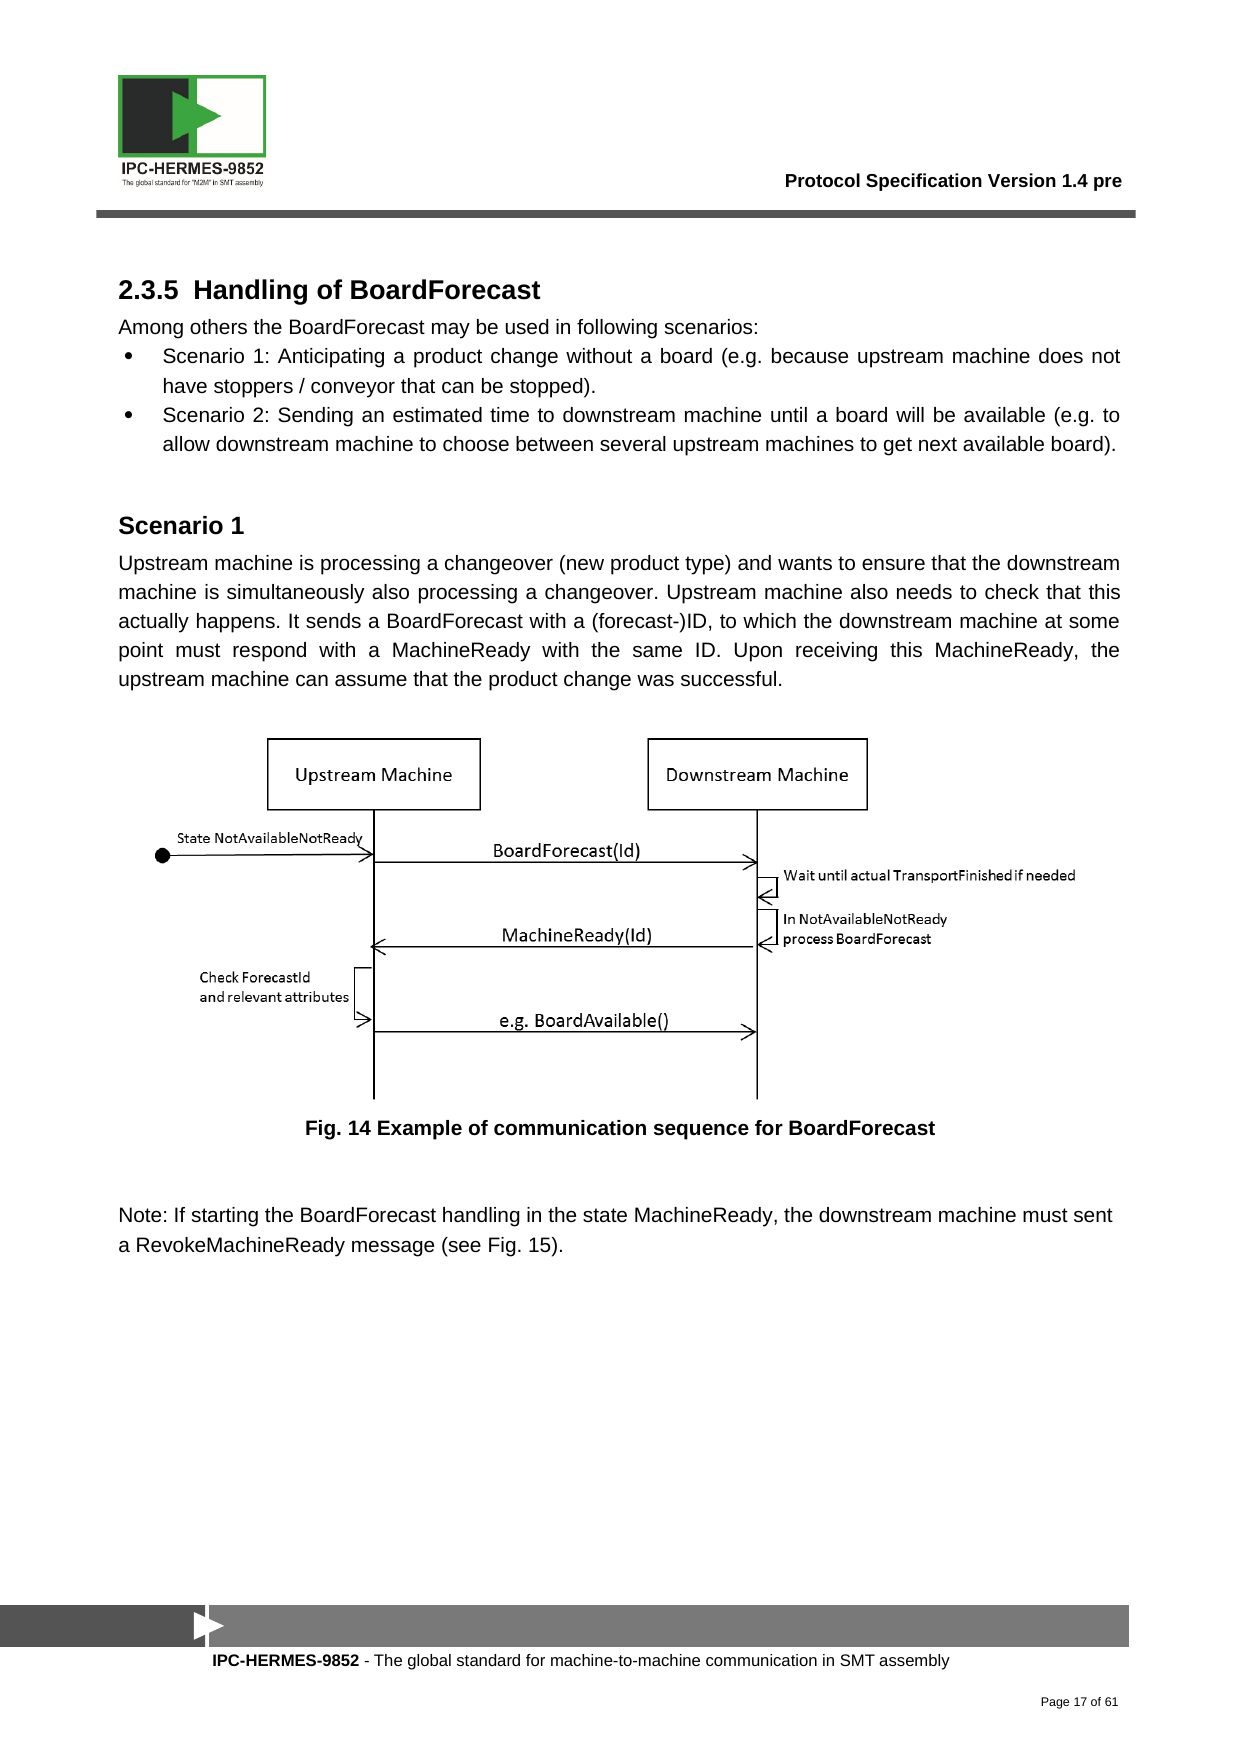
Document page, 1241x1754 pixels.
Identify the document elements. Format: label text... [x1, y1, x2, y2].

subtitle Handling of BoardForecast [118, 276, 1122, 305]
subtitle Scenario 1 [118, 511, 1122, 541]
picture [154, 738, 1085, 1100]
picture [118, 75, 267, 188]
list Scenario 2: Sending an estimated time to downstream machine until a board will be available (e.g. to allow downstream machine to choose between several upstream machines to get next available board). [125, 399, 1122, 457]
text Among others the BoardForecast may be used in following scenarios: [118, 311, 1122, 341]
list Scenario 1: Anticipating a product change without a board (e.g. because upstream machine does not have stoppers / conveyor that can be stopped). [125, 341, 1122, 399]
text Note: If starting the BoardForecast handling in the state MachineReady, the downstream machine must sent a RevokeMachineReady message (see Fig. 15). [118, 1199, 1122, 1258]
text Upstream machine is processing a changeover (new product type) and wants to ensure that the downstream machine is simultaneously also processing a changeover. Upstream machine also needs to check that this actually happens. It sends a BoardForecast with a (forecast-)ID, to which the downstream machine at some point must respond with a MachineReady with the same ID. Upon receiving this MachineReady, the upstream machine can assume that the product change was successful. [118, 547, 1122, 693]
